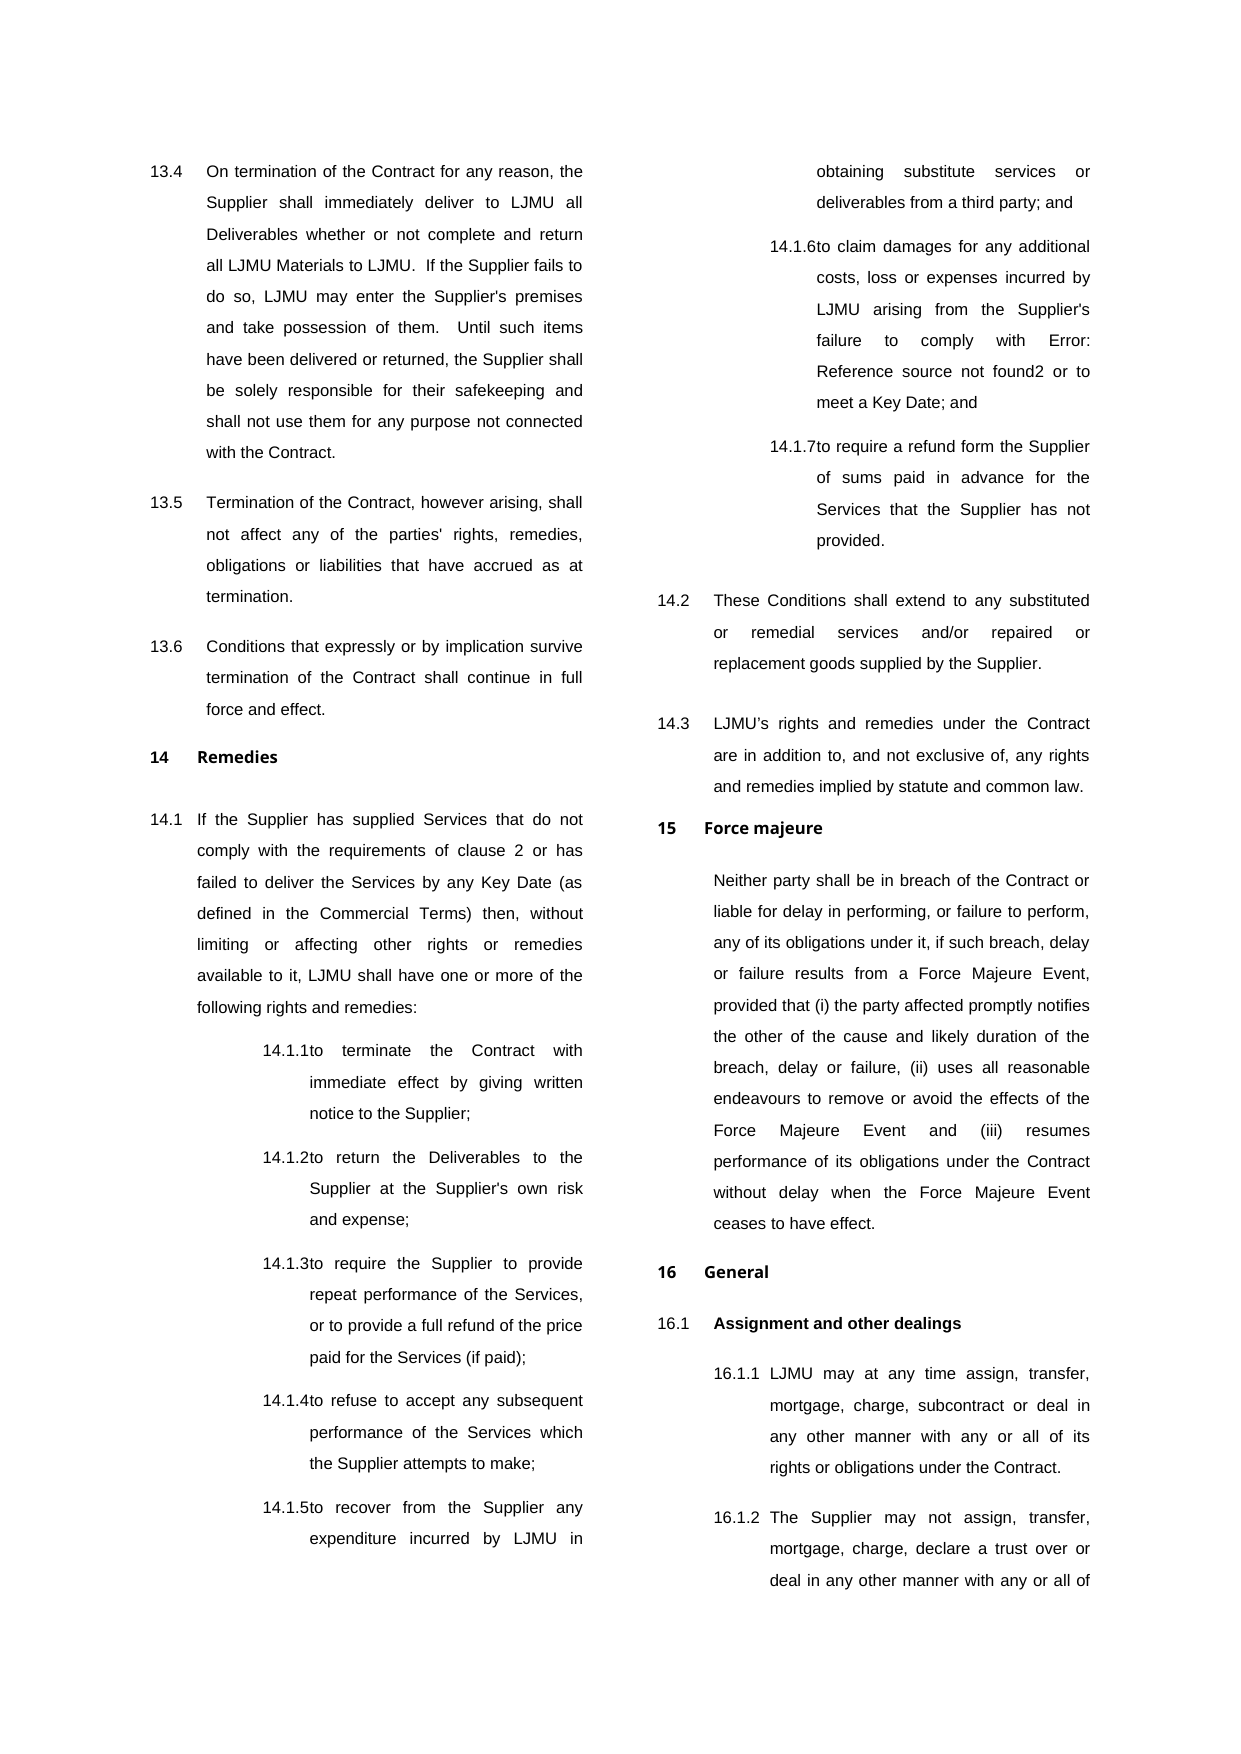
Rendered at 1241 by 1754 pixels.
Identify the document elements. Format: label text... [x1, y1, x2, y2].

title 14.3 LJMU’s rights and remedies under the Contract are in addition to, and not exclusive of, any rights and remedies implied by statute and common law. [657, 702, 1090, 796]
title to require a refund form the Supplier of sums paid in advance for the Services that the Supplier has not provided. [769, 425, 1090, 550]
title 14.1 If the Supplier has supplied Services that do not comply with the requirements of clause 2 or has failed to deliver the Services by any Key Date (as defined in the Commercial Terms) then, without limiting or affecting other rights or remedies available to it, LJMU shall have one or more of the following rights and remedies: [150, 798, 583, 1017]
title to recover from the Supplier any expenditure incurred by LJMU in obtaining substitute services or deliverables from a third party; and [769, 150, 1090, 212]
title to recover from the Supplier any expenditure incurred by LJMU in obtaining substitute services or deliverables from a third party; and [262, 1485, 583, 1548]
title to return the Deliverables to the Supplier at the Supplier's own risk and expense; [262, 1135, 583, 1229]
subtitle LJMU may at any time assign, transfer, mortgage, charge, subcontract or deal in any other manner with any or all of its rights or obligations under the Contract. [713, 1352, 1090, 1477]
subtitle Remedies [150, 737, 583, 769]
subtitle Assignment and other dealings [657, 1302, 1090, 1333]
title 14.2 These Conditions shall extend to any substituted or remedial services and/or repaired or replacement goods supplied by the Supplier. [657, 579, 1090, 673]
subtitle Conditions that expressly or by implication survive termination of the Contract shall continue in full force and effect. [150, 625, 583, 719]
title to refuse to accept any subsequent performance of the Services which the Supplier attempts to make; [262, 1379, 583, 1473]
title to require the Supplier to provide repeat performance of the Services, or to provide a full refund of the price paid for the Services (if paid); [262, 1242, 583, 1367]
subtitle Termination of the Contract, however arising, shall not affect any of the parties' rights, remedies, obligations or liabilities that have accrued as at termination. [150, 481, 583, 606]
text Neither party shall be in breach of the Contract or liable for delay in performing, or failure to perform, any of its obligations under it, if such breach, delay or failure results from a Force Majeure Event, provided that (i) the party affected promptly notifies the other of the cause and likely duration of the breach, delay or failure, (ii) uses all reasonable endeavours to remove or avoid the effects of the Force Majeure Event and (iii) resumes performance of its obligations under the Contract without delay when the Force Majeure Event ceases to have effect. [713, 858, 1090, 1233]
subtitle Force majeure [657, 808, 1090, 839]
subtitle General [657, 1252, 1090, 1283]
title to terminate the Contract with immediate effect by giving written notice to the Supplier; [262, 1029, 583, 1123]
subtitle On termination of the Contract for any reason, the Supplier shall immediately deliver to LJMU all Deliverables whether or not complete and return all LJMU Materials to LJMU. If the Supplier fails to do so, LJMU may enter the Supplier's premises and take possession of them. Until such items have been delivered or returned, the Supplier shall be solely responsible for their safekeeping and shall not use them for any purpose not connected with the Contract. [150, 150, 583, 462]
title to claim damages for any additional costs, loss or expenses incurred by LJMU arising from the Supplier's failure to comply with clause 2 or to meet a Key Date; and [769, 225, 1090, 412]
